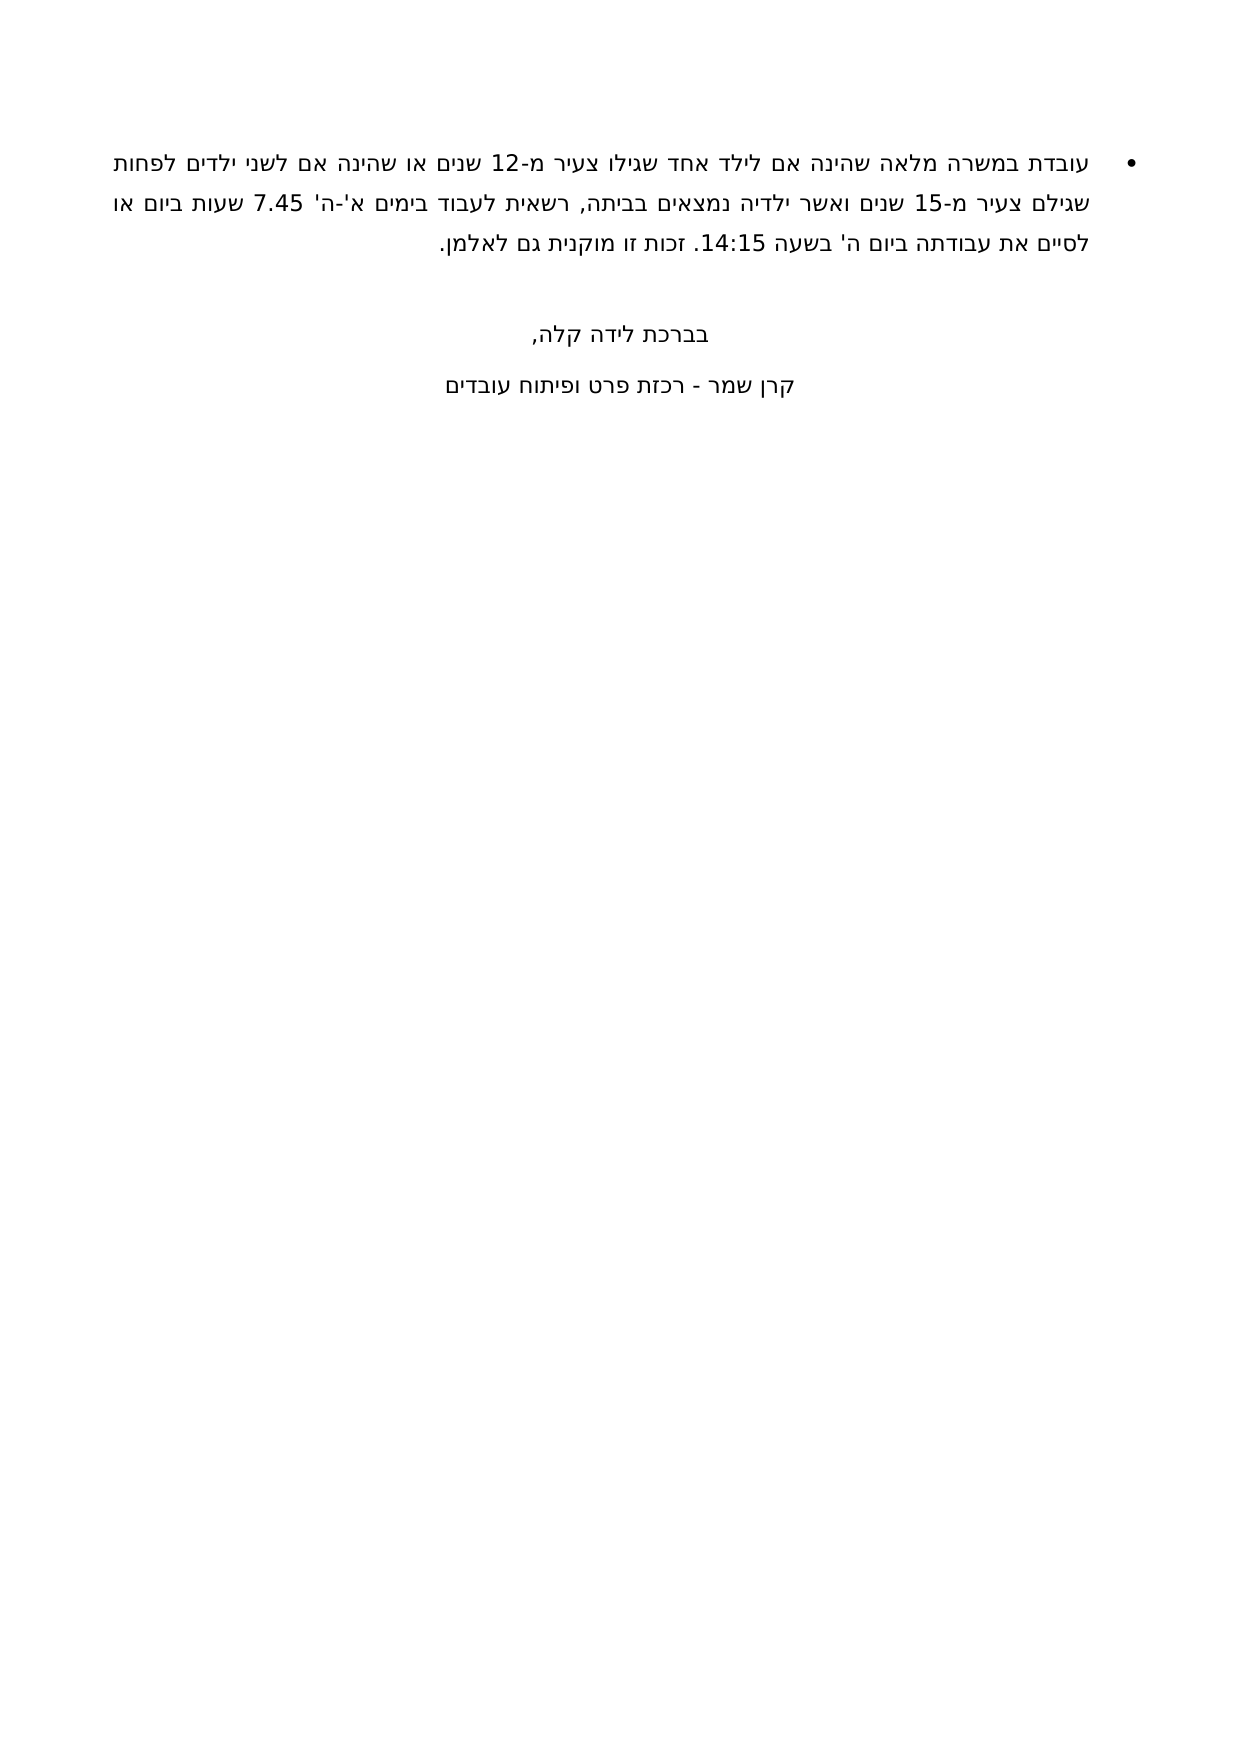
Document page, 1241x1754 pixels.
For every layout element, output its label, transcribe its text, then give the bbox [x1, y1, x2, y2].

text בברכת לידה קלה, [112, 321, 1128, 348]
text קרן שמר - רכזת פרט ופיתוח עובדים [112, 372, 1128, 399]
list עובדת במשרה מלאה שהינה אם לילד אחד שגילו צעיר מ-12 שנים או שהינה אם לשני ילדים לפחות שגילם צעיר מ-15 שנים ואשר ילדיה נמצאים בביתה, רשאית לעבוד בימים א'-ה' 7.45 שעות ביום או לסיים את עבודתה ביום ה' בשעה 14:15. זכות זו מוקנית גם לאלמן. [112, 150, 1128, 257]
